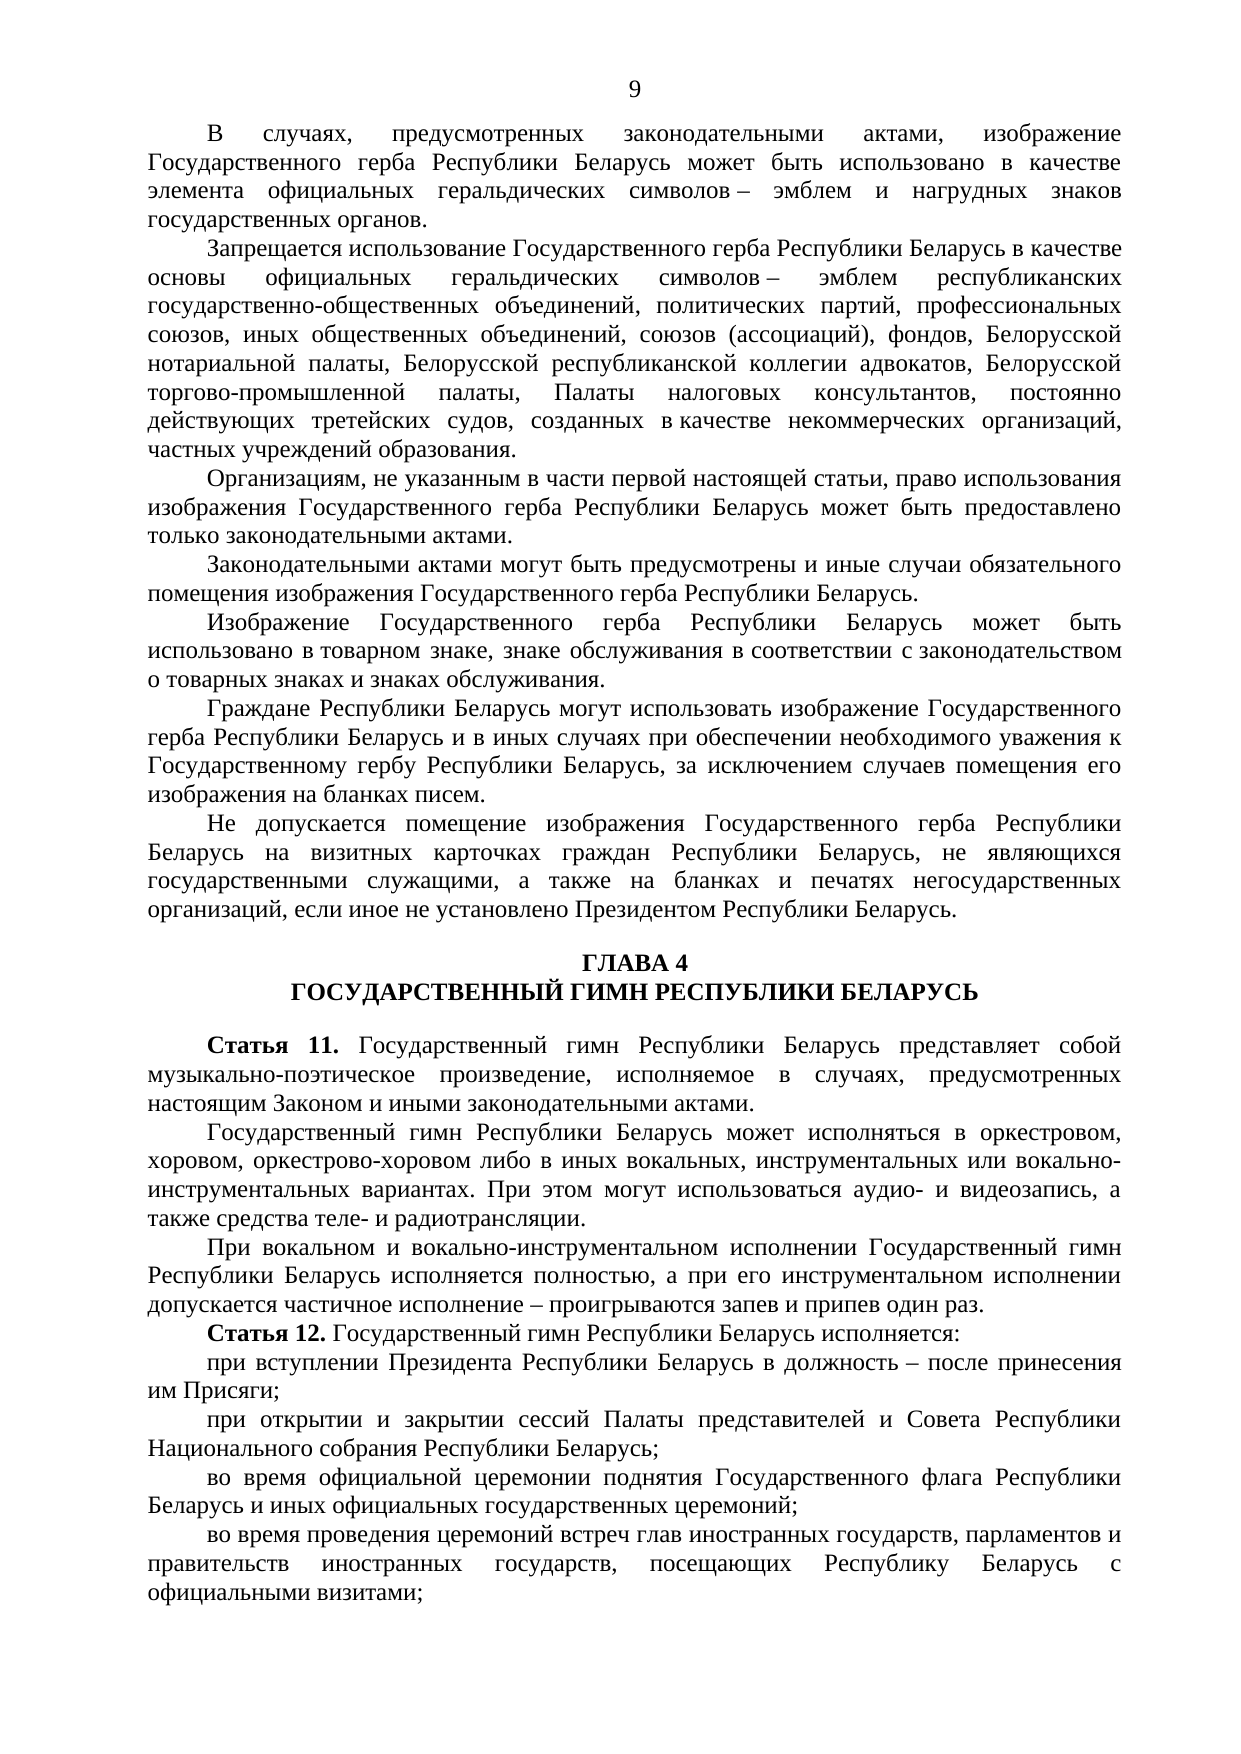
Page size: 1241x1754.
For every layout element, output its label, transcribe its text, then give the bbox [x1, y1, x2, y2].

text Организациям, не указанным в части первой настоящей статьи, право использования изображения Государственного герба Республики Беларусь может быть предоставлено только законодательными актами. [147, 463, 1122, 549]
text Не допускается помещение изображения Государственного герба Республики Беларусь на визитных карточках граждан Республики Беларусь, не являющихся государственными служащими, а также на бланках и печатях негосударственных организаций, если иное не установлено Президентом Республики Беларусь. [147, 808, 1122, 923]
text во время официальной церемонии поднятия Государственного флага Республики Беларусь и иных официальных государственных церемоний; [147, 1462, 1122, 1519]
text Изображение Государственного герба Республики Беларусь может быть использовано в товарном знаке, знаке обслуживания в соответствии с законодательством о товарных знаках и знаках обслуживания. [147, 607, 1122, 693]
text ГЛАВА 4 ГОСУДАРСТВЕННЫЙ ГИМН РЕСПУБЛИКИ БЕЛАРУСЬ [147, 948, 1122, 1006]
text В случаях, предусмотренных законодательными актами, изображение Государственного герба Республики Беларусь может быть использовано в качестве элемента официальных геральдических символов – эмблем и нагрудных знаков государственных органов. [147, 118, 1122, 233]
text Государственный гимн Республики Беларусь может исполняться в оркестровом, хоровом, оркестрово-хоровом либо в иных вокальных, инструментальных или вокально-инструментальных вариантах. При этом могут использоваться аудио- и видеозапись, а также средства теле- и радиотрансляции. [147, 1117, 1122, 1232]
text Статья 11. Государственный гимн Республики Беларусь представляет собой музыкально-поэтическое произведение, исполняемое в случаях, предусмотренных настоящим Законом и иными законодательными актами. [147, 1031, 1122, 1117]
text Граждане Республики Беларусь могут использовать изображение Государственного герба Республики Беларусь и в иных случаях при обеспечении необходимого уважения к Государственному гербу Республики Беларусь, за исключением случаев помещения его изображения на бланках писем. [147, 693, 1122, 808]
text Статья 12. Государственный гимн Республики Беларусь исполняется: [147, 1318, 1122, 1347]
text При вокальном и вокально-инструментальном исполнении Государственный гимн Республики Беларусь исполняется полностью, а при его инструментальном исполнении допускается частичное исполнение – проигрываются запев и припев один раз. [147, 1232, 1122, 1318]
text при открытии и закрытии сессий Палаты представителей и Совета Республики Национального собрания Республики Беларусь; [147, 1404, 1122, 1462]
text при вступлении Президента Республики Беларусь в должность – после принесения им Присяги; [147, 1347, 1122, 1404]
text Законодательными актами могут быть предусмотрены и иные случаи обязательного помещения изображения Государственного герба Республики Беларусь. [147, 549, 1122, 607]
text Запрещается использование Государственного герба Республики Беларусь в качестве основы официальных геральдических символов – эмблем республиканских государственно-общественных объединений, политических партий, профессиональных союзов, иных общественных объединений, союзов (ассоциаций), фондов, Белорусской нотариальной палаты, Белорусской республиканской коллегии адвокатов, Белорусской торгово-промышленной палаты, Палаты налоговых консультантов, постоянно действующих третейских судов, созданных в качестве некоммерческих организаций, частных учреждений образования. [147, 233, 1122, 463]
text во время проведения церемоний встреч глав иностранных государств, парламентов и правительств иностранных государств, посещающих Республику Беларусь с официальными визитами; [147, 1519, 1122, 1606]
